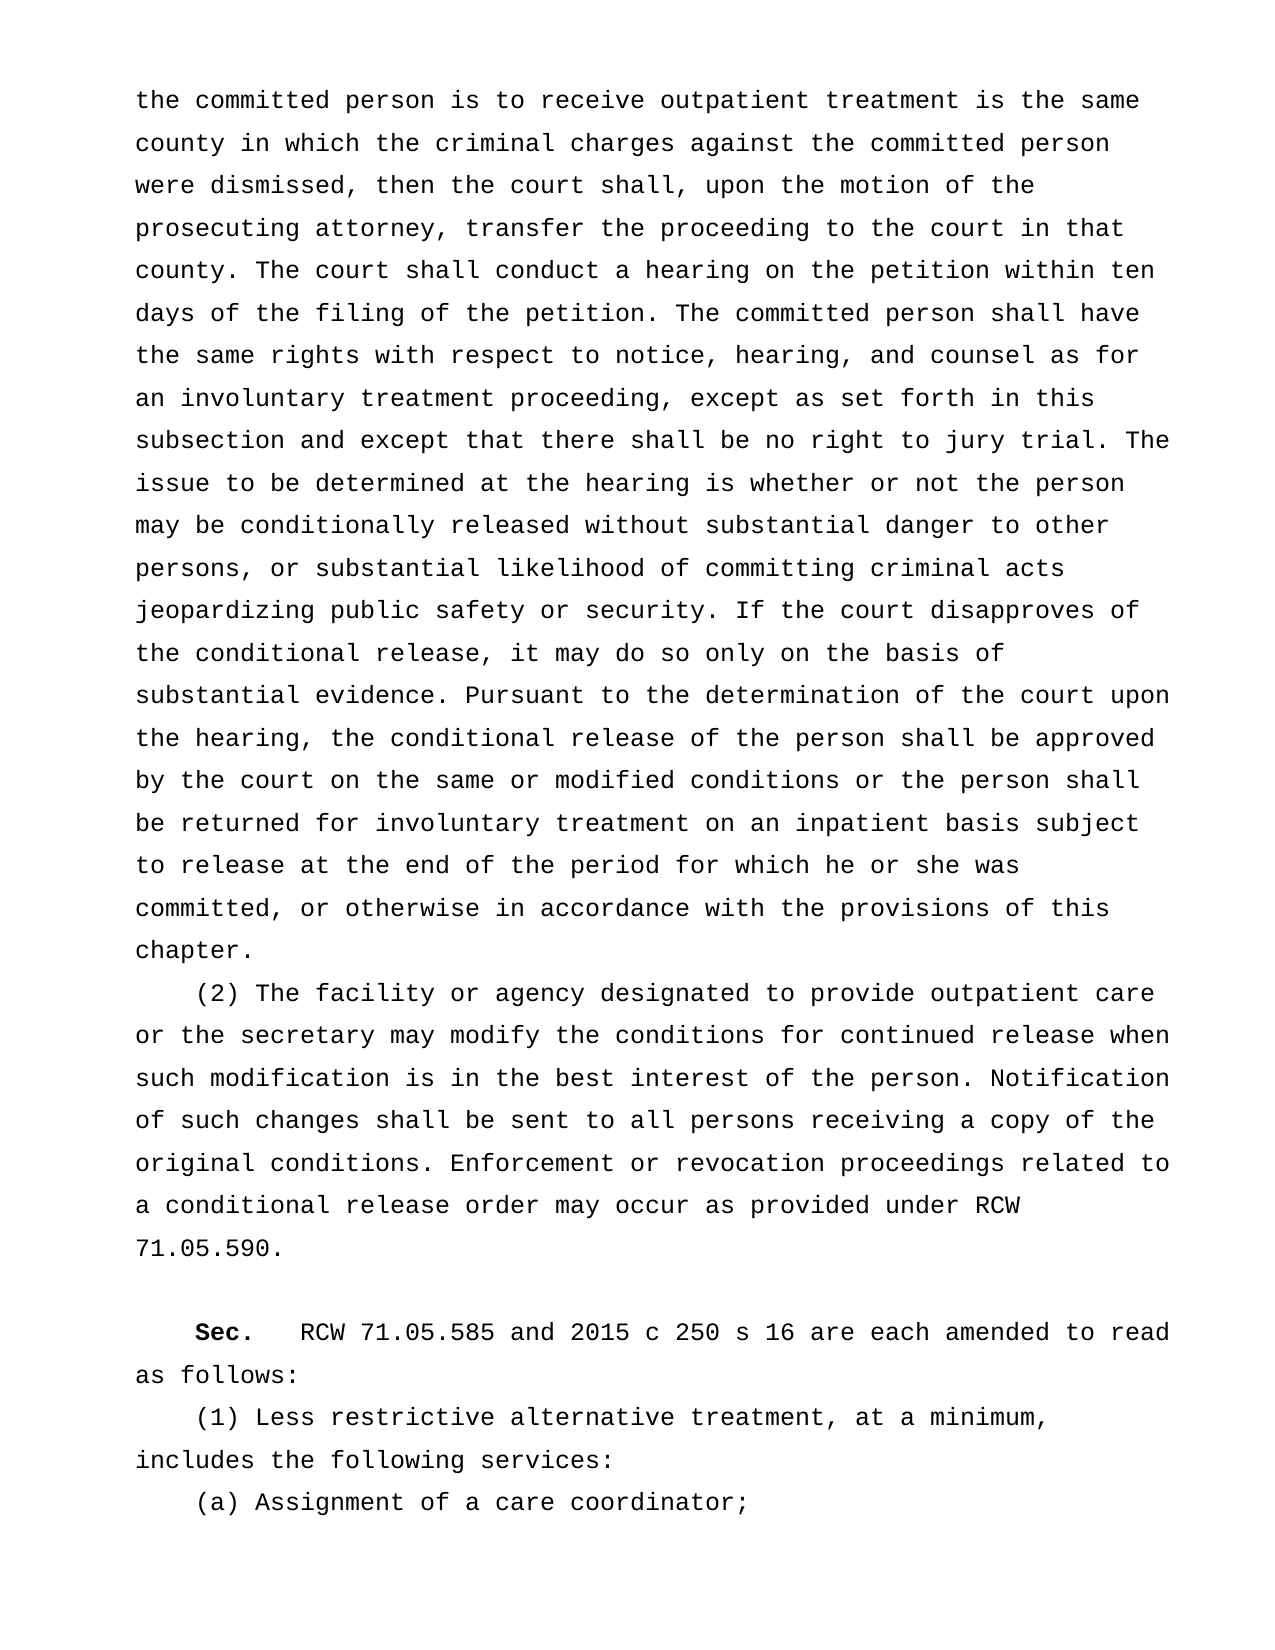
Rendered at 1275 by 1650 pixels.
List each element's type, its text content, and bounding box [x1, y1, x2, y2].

text (a) Assignment of a care coordinator; [135, 1477, 1170, 1519]
text (1) Less restrictive alternative treatment, at a minimum, includes the following services: [135, 1392, 1170, 1477]
text Sec. RCW 71.05.585 and 2015 c 250 s 16 are each amended to read as follows: [135, 1307, 1170, 1392]
text (2) The facility or agency designated to provide outpatient care or the secretary may modify the conditions for continued release when such modification is in the best interest of the person. Notification of such changes shall be sent to all persons receiving a copy of the original conditions. Enforcement or revocation proceedings related to a conditional release order may occur as provided under RCW 71.05.590. [135, 967, 1170, 1265]
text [135, 75, 1170, 967]
